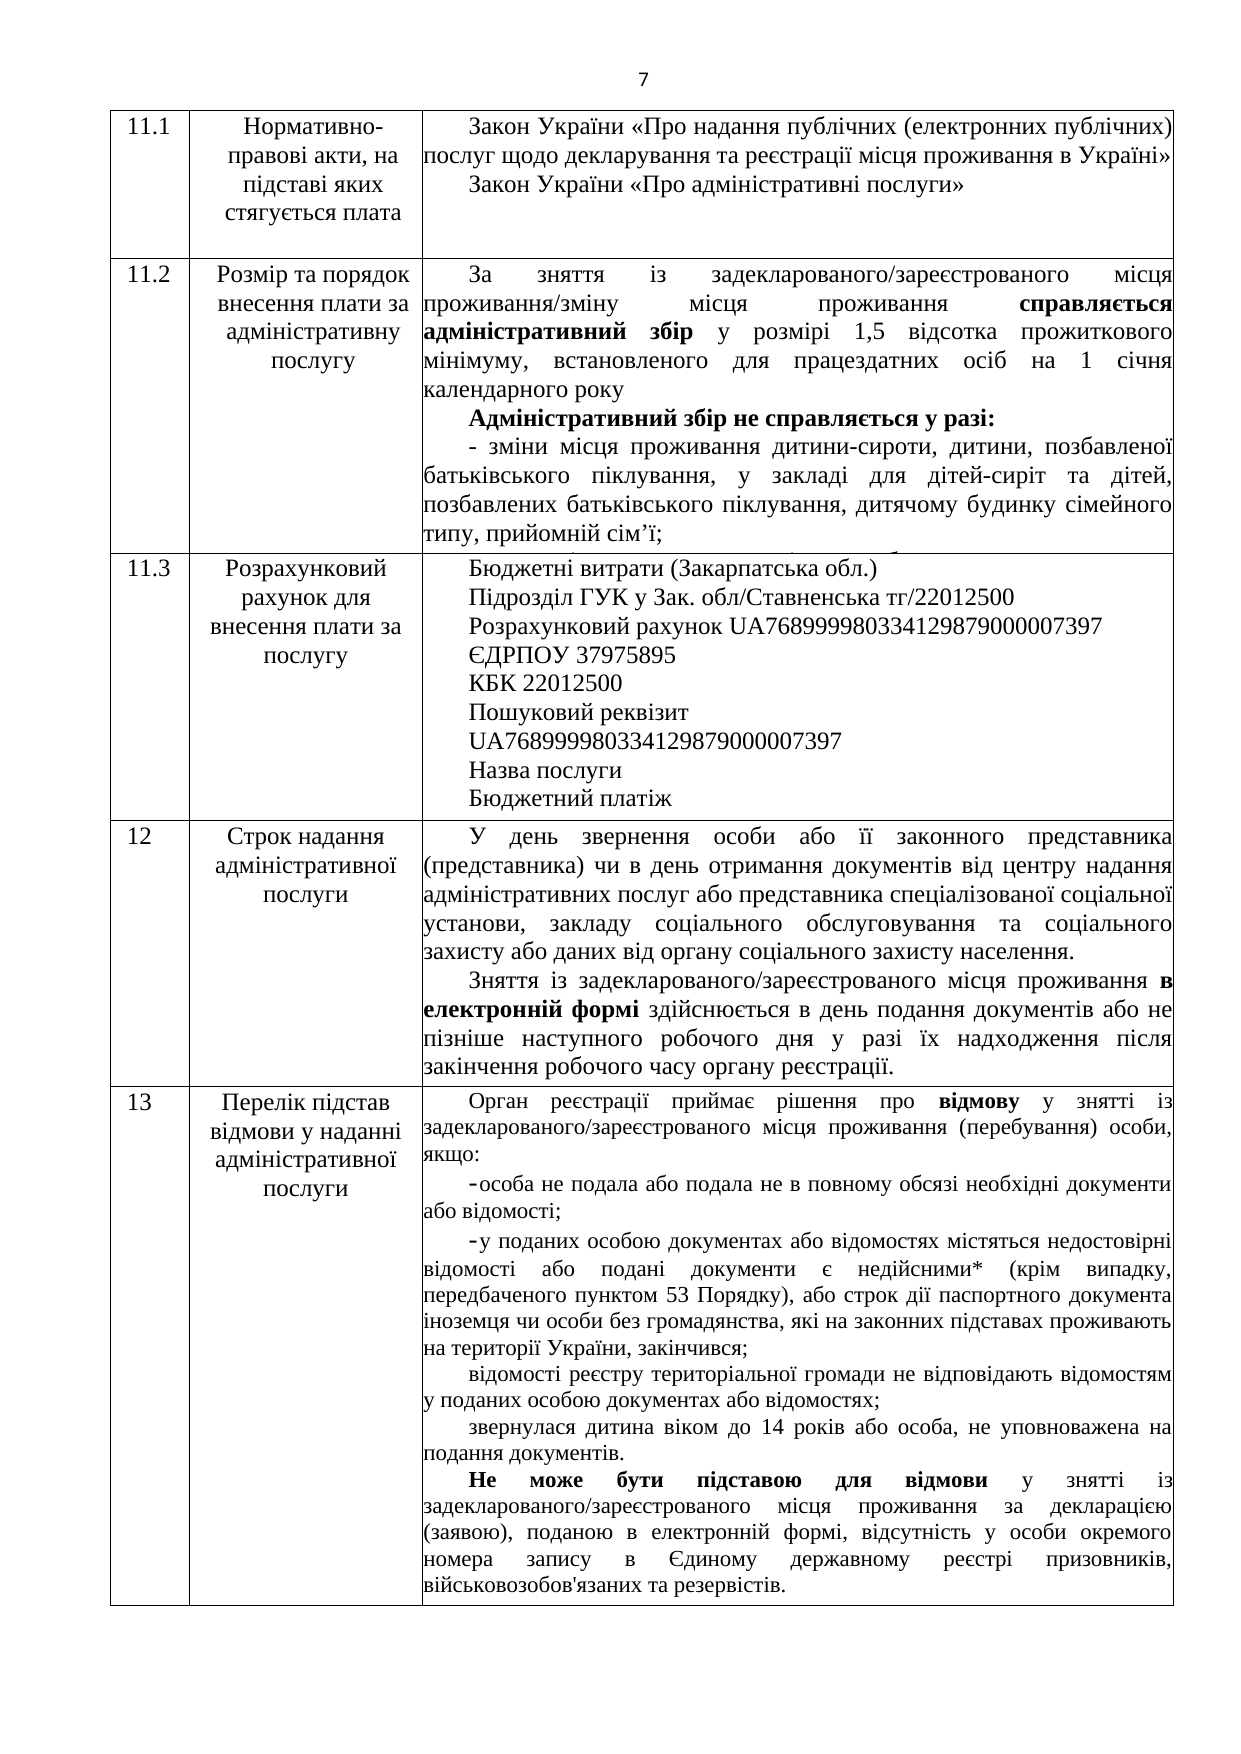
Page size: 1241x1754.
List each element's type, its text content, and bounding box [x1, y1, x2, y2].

table_cell Нормативно-правові акти, на підставі яких стягується плата [190, 111, 422, 258]
table_cell Перелік підстав відмови у наданні адміністративної послуги [190, 1087, 422, 1604]
table_cell Орган реєстрації приймає рішення про відмову у знятті із задекларованого/зареєстрованого місця проживання (перебування) особи, якщо: особа не подала або подала не в повному обсязі необхідні документи або відомості; у поданих особою документах або відомостях містяться недостовірні відомості або подані документи є недійсними* (крім випадку, передбаченого пунктом 53 Порядку), або строк дії паспортного документа іноземця чи особи без громадянства, які на законних підставах проживають на території України, закінчився; відомості реєстру територіальної громади не відповідають відомостям у поданих особою документах або відомостях; звернулася дитина віком до 14 років або особа, не уповноважена на подання документів. Не може бути підставою для відмови у знятті із задекларованого/зареєстрованого місця проживання за декларацією (заявою), поданою в електронній формі, відсутність у особи окремого номера запису в Єдиному державному реєстрі призовників, військовозобов'язаних та резервістів. [423, 1087, 1173, 1604]
table_cell У день звернення особи або її законного представника (представника) чи в день отримання документів від центру надання адміністративних послуг або представника спеціалізованої соціальної установи, закладу соціального обслуговування та соціального захисту або даних від органу соціального захисту населення. Зняття із задекларованого/зареєстрованого місця проживання в електронній формі здійснюється в день подання документів або не пізніше наступного робочого дня у разі їх надходження після закінчення робочого часу органу реєстрації. [423, 821, 1173, 1086]
table_cell 11.3 [111, 554, 189, 820]
table_cell Розрахунковий рахунок для внесення плати за послугу [190, 554, 422, 820]
table_cell 11.2 [111, 259, 189, 552]
table_cell 12 [111, 821, 189, 1086]
table_cell За зняття із задекларованого/зареєстрованого місця проживання/зміну місця проживання справляється адміністративний збір у розмірі 1,5 відсотка прожиткового мінімуму, встановленого для працездатних осіб на 1 січня календарного року Адміністративний збір не справляється у разі: - зміни місця проживання дитини-сироти, дитини, позбавленої батьківського піклування, у закладі для дітей-сиріт та дітей, позбавлених батьківського піклування, дитячому будинку сімейного типу, прийомній сім’ї; за зняття із зареєстрованого місця перебування. [423, 259, 1173, 552]
table_cell 11.1 [111, 111, 189, 258]
table_cell Бюджетні витрати (Закарпатська обл.) Підрозділ ГУК у Зак. обл/Ставненська тг/22012500 Розрахунковий рахунок UA768999980334129879000007397 ЄДРПОУ 37975895 КБК 22012500 Пошуковий реквізит UA768999980334129879000007397 Назва послуги Бюджетний платіж [423, 554, 1173, 820]
table_cell Розмір та порядок внесення плати за адміністративну послугу [190, 259, 422, 552]
table_cell 13 [111, 1087, 189, 1604]
table_cell Строк надання адміністративної послуги [190, 821, 422, 1086]
table_cell Закон України «Про надання публічних (електронних публічних) послуг щодо декларування та реєстрації місця проживання в Україні» Закон України «Про адміністративні послуги» [423, 111, 1173, 258]
